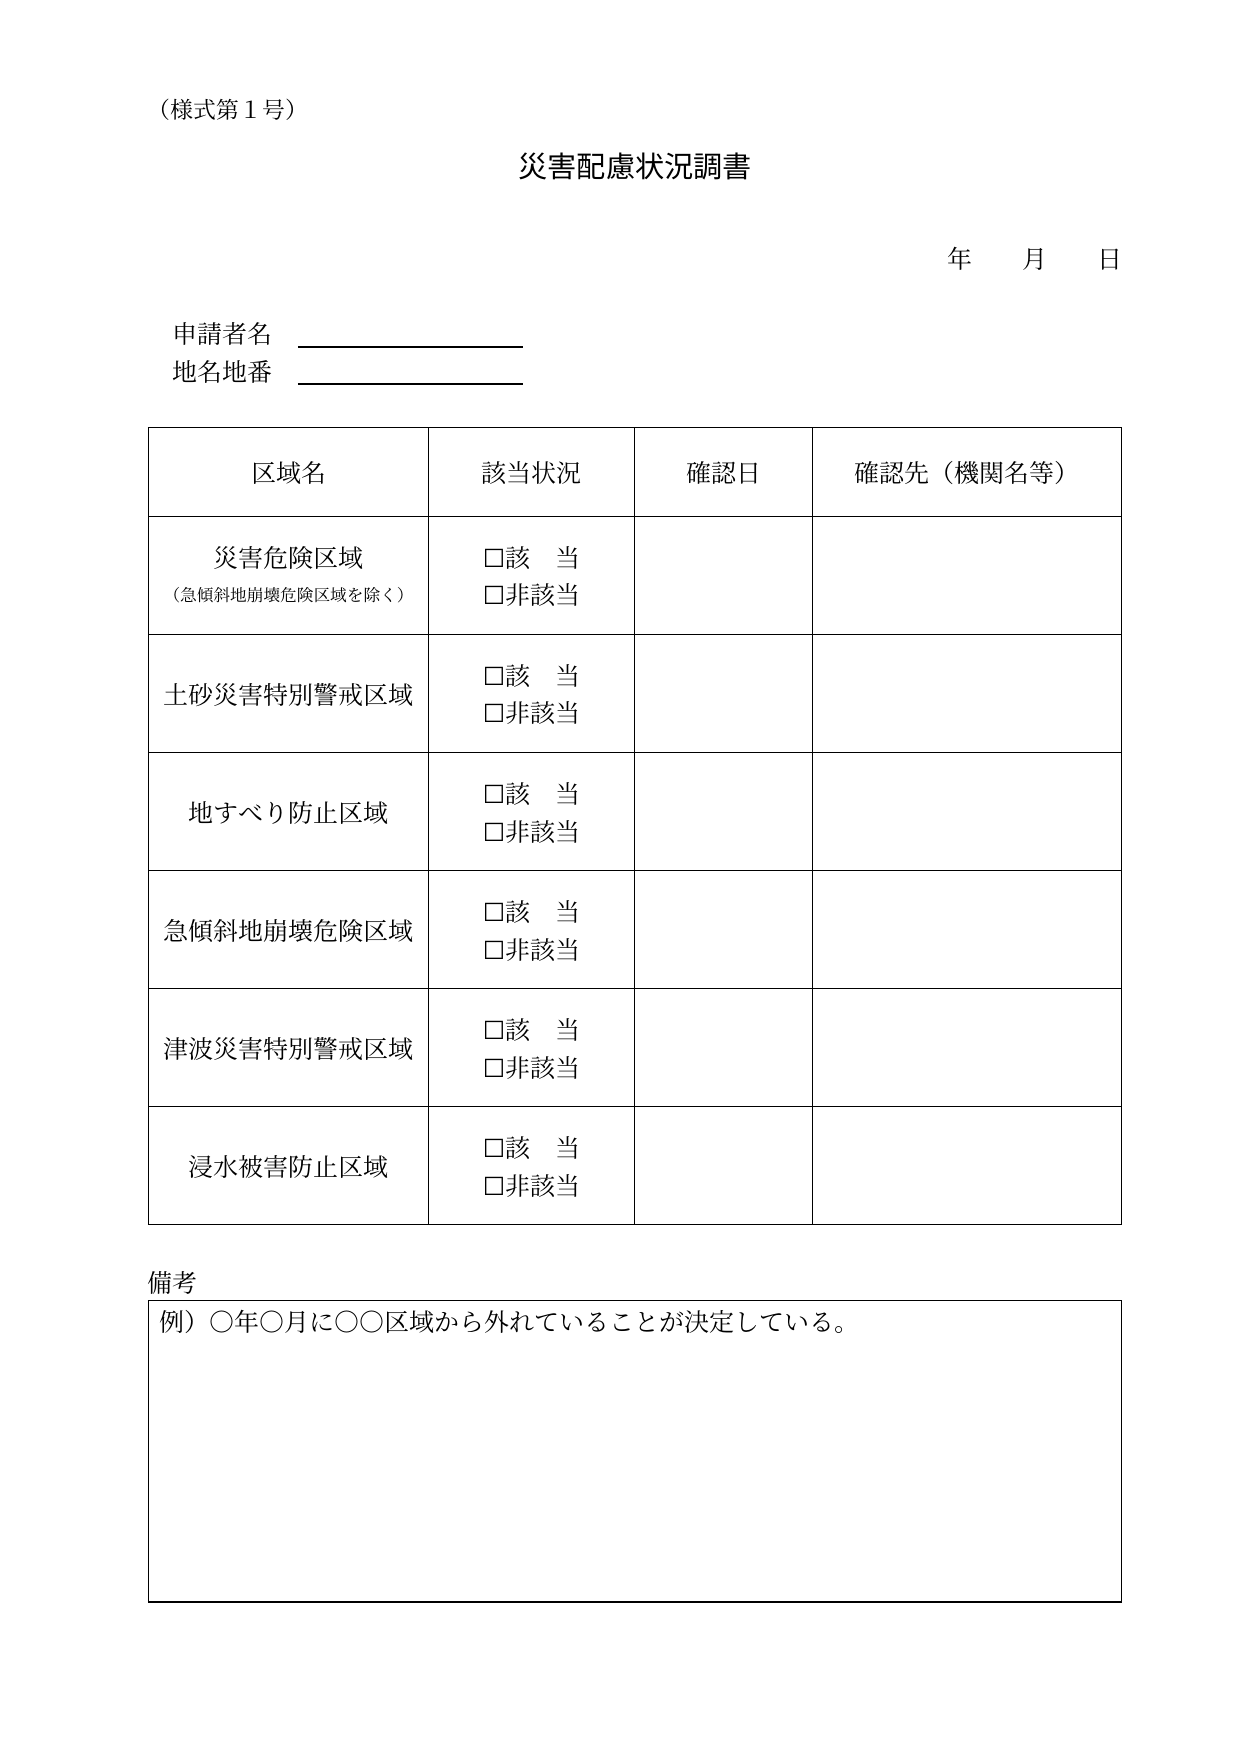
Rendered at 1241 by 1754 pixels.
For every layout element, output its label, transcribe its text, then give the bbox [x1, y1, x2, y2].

text 災害配慮状況調書 [148, 127, 1122, 202]
table_cell 浸水被害防止区域 [149, 1107, 428, 1224]
table_header 確認日 [635, 428, 812, 516]
table_cell 土砂災害特別警戒区域 [149, 635, 428, 752]
text 備考 [148, 1263, 1122, 1300]
table_cell [813, 871, 1121, 988]
table_cell [635, 753, 812, 870]
table_header 区域名 [149, 428, 428, 516]
table_cell [635, 989, 812, 1106]
table_header 該当状況 [429, 428, 634, 516]
table_cell 災害危険区域 （急傾斜地崩壊危険区域を除く） [149, 517, 428, 634]
table_cell 該 当 非該当 [429, 989, 634, 1106]
table_cell 該 当 非該当 [429, 1107, 634, 1224]
table_cell [813, 989, 1121, 1106]
table_cell [813, 753, 1121, 870]
table_cell 津波災害特別警戒区域 [149, 989, 428, 1106]
table_header 例）○年○月に○○区域から外れていることが決定している。 [149, 1301, 1121, 1601]
table_cell [813, 517, 1121, 634]
text （様式第１号） [148, 89, 1122, 127]
table_cell [813, 635, 1121, 752]
table_cell [635, 517, 812, 634]
table_cell 該 当 非該当 [429, 871, 634, 988]
table_cell 該 当 非該当 [429, 635, 634, 752]
table_cell [635, 635, 812, 752]
table_cell [635, 871, 812, 988]
table_header 確認先（機関名等） [813, 428, 1121, 516]
text 年 月 日 [148, 239, 1122, 277]
table_cell 該 当 非該当 [429, 517, 634, 634]
table_cell 急傾斜地崩壊危険区域 [149, 871, 428, 988]
table_cell 地すべり防止区域 [149, 753, 428, 870]
table_cell 該 当 非該当 [429, 753, 634, 870]
table_cell [813, 1107, 1121, 1224]
text 申請者名 [148, 314, 1122, 352]
text 地名地番 [148, 352, 1122, 389]
table_cell [635, 1107, 812, 1224]
